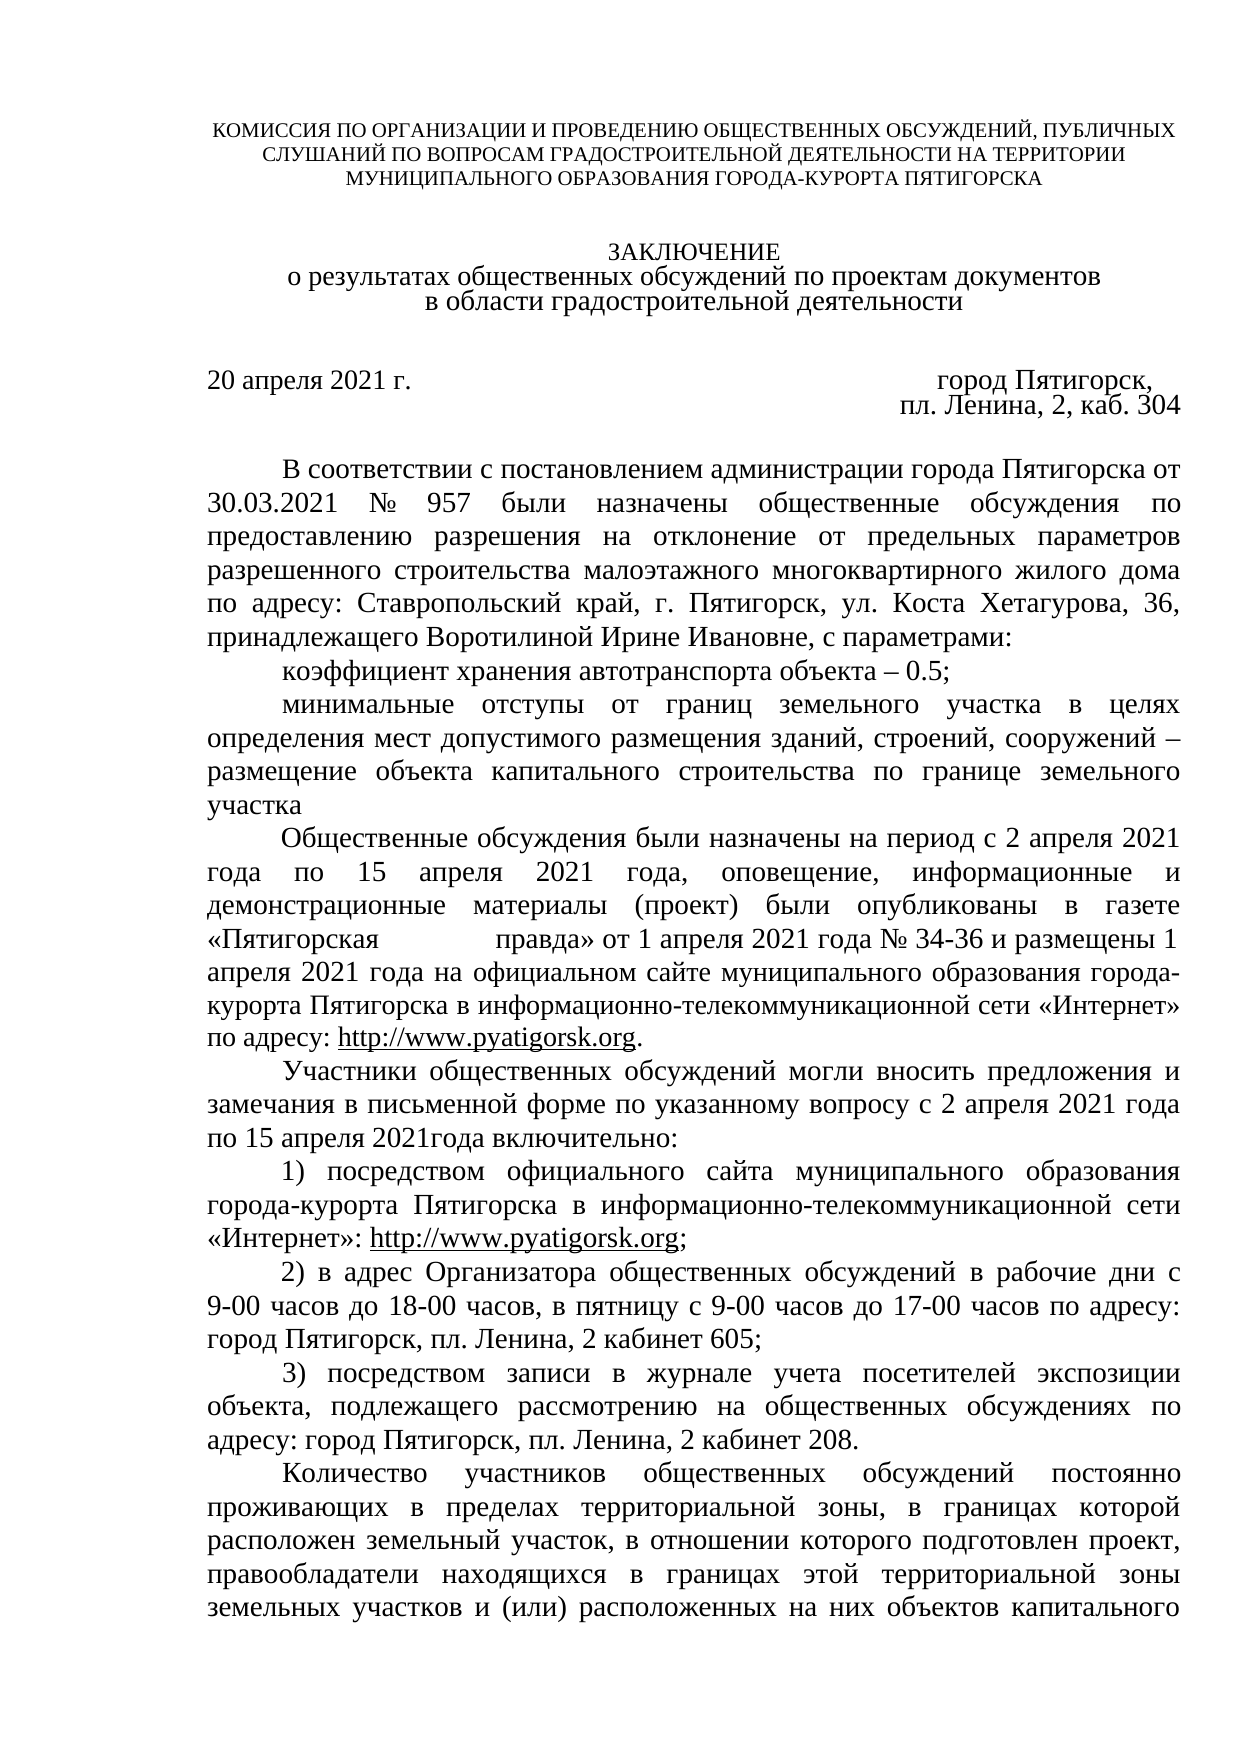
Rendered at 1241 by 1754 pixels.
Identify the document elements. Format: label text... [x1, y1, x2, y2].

text в области градостроительной деятельности [207, 290, 1181, 315]
title 20 апреля 2021 г. город Пятигорск, [207, 369, 1181, 394]
text 2) в адрес Организатора общественных обсуждений в рабочие дни с 9-00 часов до 18-00 часов, в пятницу с 9-00 часов до 17-00 часов по адресу: город Пятигорск, пл. Ленина, 2 кабинет 605; [207, 1254, 1181, 1355]
text В соответствии с постановлением администрации города Пятигорска от 30.03.2021 № 957 были назначены общественные обсуждения по предоставлению разрешения на отклонение от предельных параметров разрешенного строительства малоэтажного многоквартирного жилого дома по адресу: Ставропольский край, г. Пятигорск, ул. Коста Хетагурова, 36, принадлежащего Воротилиной Ирине Ивановне, с параметрами: [207, 451, 1181, 653]
text КОМИССИЯ ПО ОРГАНИЗАЦИИ И ПРОВЕДЕНИЮ ОБЩЕСТВЕННЫХ ОБСУЖДЕНИЙ, ПУБЛИЧНЫХ СЛУШАНИЙ ПО ВОПРОСАМ ГРАДОСТРОИТЕЛЬНОЙ ДЕЯТЕЛЬНОСТИ НА ТЕРРИТОРИИ МУНИЦИПАЛЬНОГО ОБРАЗОВАНИЯ ГОРОДА-КУРОРТА ПЯТИГОРСКА [207, 118, 1181, 190]
text Участники общественных обсуждений могли вносить предложения и замечания в письменной форме по указанному вопросу с 2 апреля 2021 года по 15 апреля 2021года включительно: [207, 1053, 1181, 1153]
text 3) посредством записи в журнале учета посетителей экспозиции объекта, подлежащего рассмотрению на общественных обсуждениях по адресу: город Пятигорск, пл. Ленина, 2 кабинет 208. [207, 1355, 1181, 1455]
text минимальные отступы от границ земельного участка в целях определения мест допустимого размещения зданий, строений, сооружений – размещение объекта капитального строительства по границе земельного участка [207, 686, 1181, 820]
text 1) посредством официального сайта муниципального образования города-курорта Пятигорска в информационно-телекоммуникационной сети «Интернет»: http://www.pyatigorsk.org; [207, 1153, 1181, 1254]
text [207, 1455, 1181, 1623]
text ЗАКЛЮЧЕНИЕ [207, 240, 1181, 265]
text коэффициент хранения автотранспорта объекта – 0.5; [207, 653, 1181, 686]
title пл. Ленина, 2, каб. 304 [207, 394, 1181, 419]
text Общественные обсуждения были назначены на период с 2 апреля 2021 года по 15 апреля 2021 года, оповещение, информационные и демонстрационные материалы (проект) были опубликованы в газете «Пятигорская правда» от 1 апреля 2021 года № 34-36 и размещены 1 апреля 2021 года на официальном сайте муниципального образования города-курорта Пятигорска в информационно-телекоммуникационной сети «Интернет» по адресу: http://www.pyatigorsk.org. [207, 820, 1181, 1053]
text о результатах общественных обсуждений по проектам документов [207, 265, 1181, 290]
